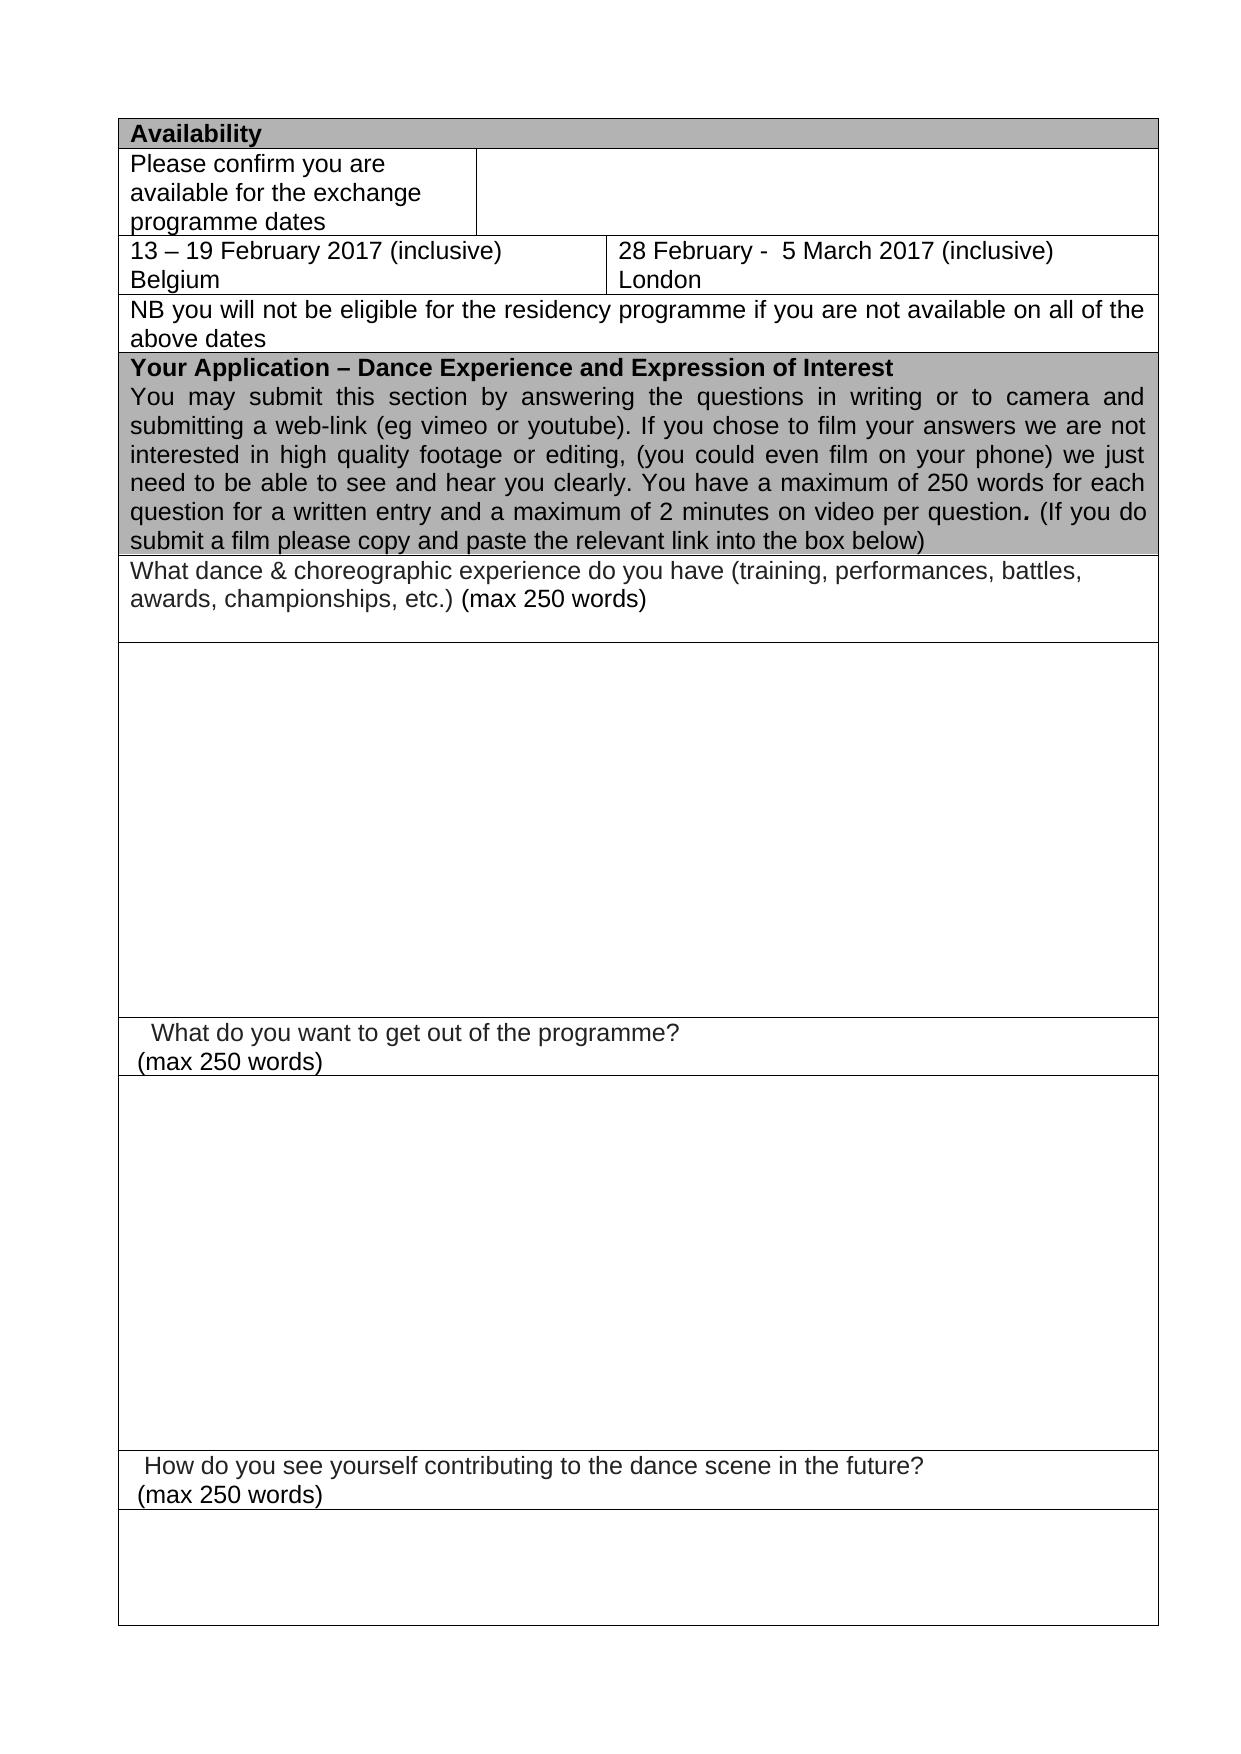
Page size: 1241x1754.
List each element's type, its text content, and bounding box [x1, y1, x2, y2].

table_cell 28 February - 5 March 2017 (inclusive) London [607, 236, 1158, 294]
table_cell [119, 1510, 1158, 1624]
table_cell [119, 643, 1158, 1017]
table_cell What do you want to get out of the programme? (max 250 words) [119, 1018, 1158, 1075]
table_cell What dance & choreographic experience do you have (training, performances, battles, awards, championships, etc.) (max 250 words) [119, 556, 1158, 642]
table_cell [119, 1076, 1158, 1450]
table_cell Availability [119, 119, 1158, 148]
table_cell [477, 149, 1158, 235]
table_cell 13 – 19 February 2017 (inclusive) Belgium [119, 236, 606, 294]
table_cell Please confirm you are available for the exchange programme dates [119, 149, 476, 235]
table_cell NB you will not be eligible for the residency programme if you are not available on all of the above dates [119, 295, 1158, 352]
table_cell How do you see yourself contributing to the dance scene in the future? (max 250 words) [119, 1451, 1158, 1508]
table_cell Your Application – Dance Experience and Expression of Interest You may submit this section by answering the questions in writing or to camera and submitting a web-link (eg vimeo or youtube). If you chose to film your answers we are not interested in high quality footage or editing, (you could even film on your phone) we just need to be able to see and hear you clearly. You have a maximum of 250 words for each question for a written entry and a maximum of 2 minutes on video per question. (If you do submit a film please copy and paste the relevant link into the box below) [119, 353, 1158, 554]
